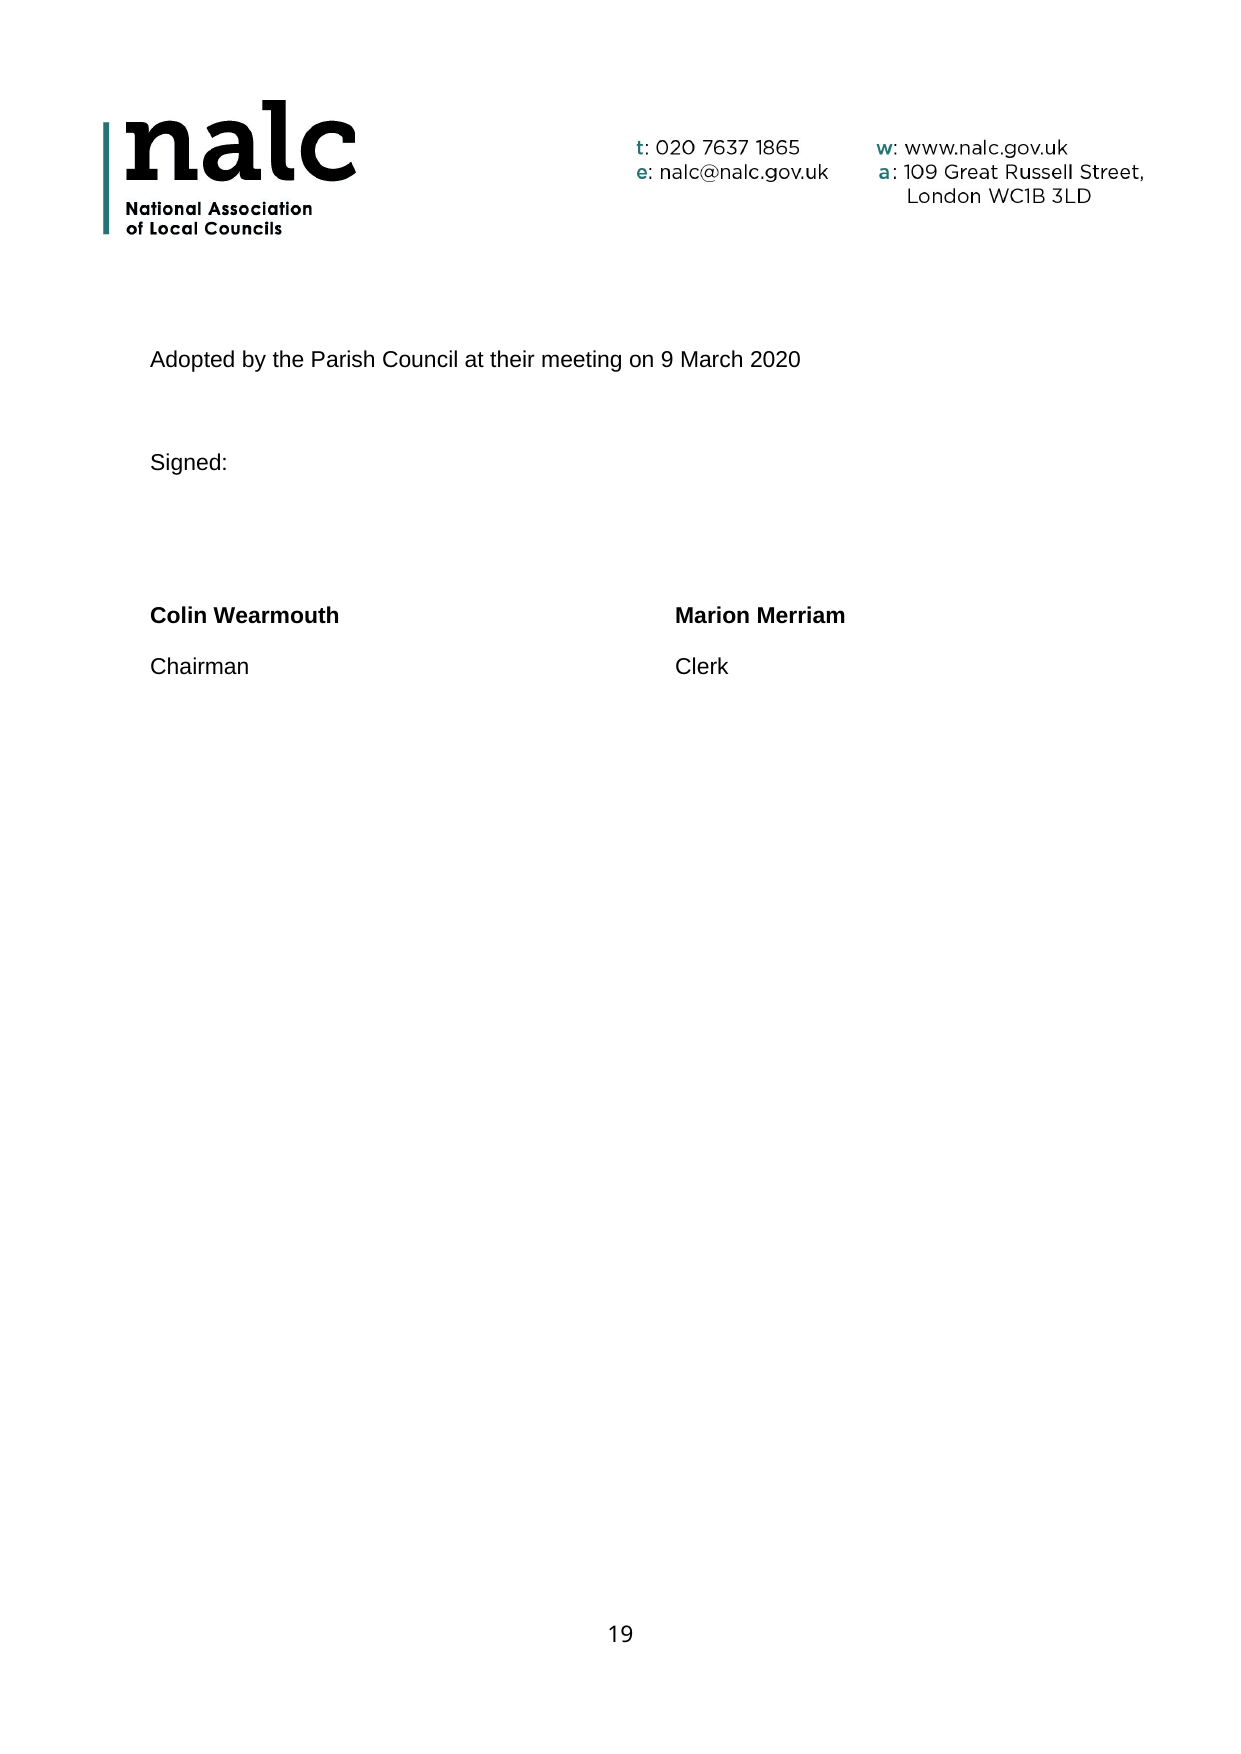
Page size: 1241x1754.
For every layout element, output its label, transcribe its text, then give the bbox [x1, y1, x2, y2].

text Adopted by the Parish Council at their meeting on 9 March 2020 [150, 346, 1090, 373]
text Signed: [150, 448, 1090, 475]
picture [103, 100, 1144, 235]
text Chairman Clerk [150, 653, 1090, 679]
text Colin Wearmouth Marion Merriam [150, 602, 1090, 628]
